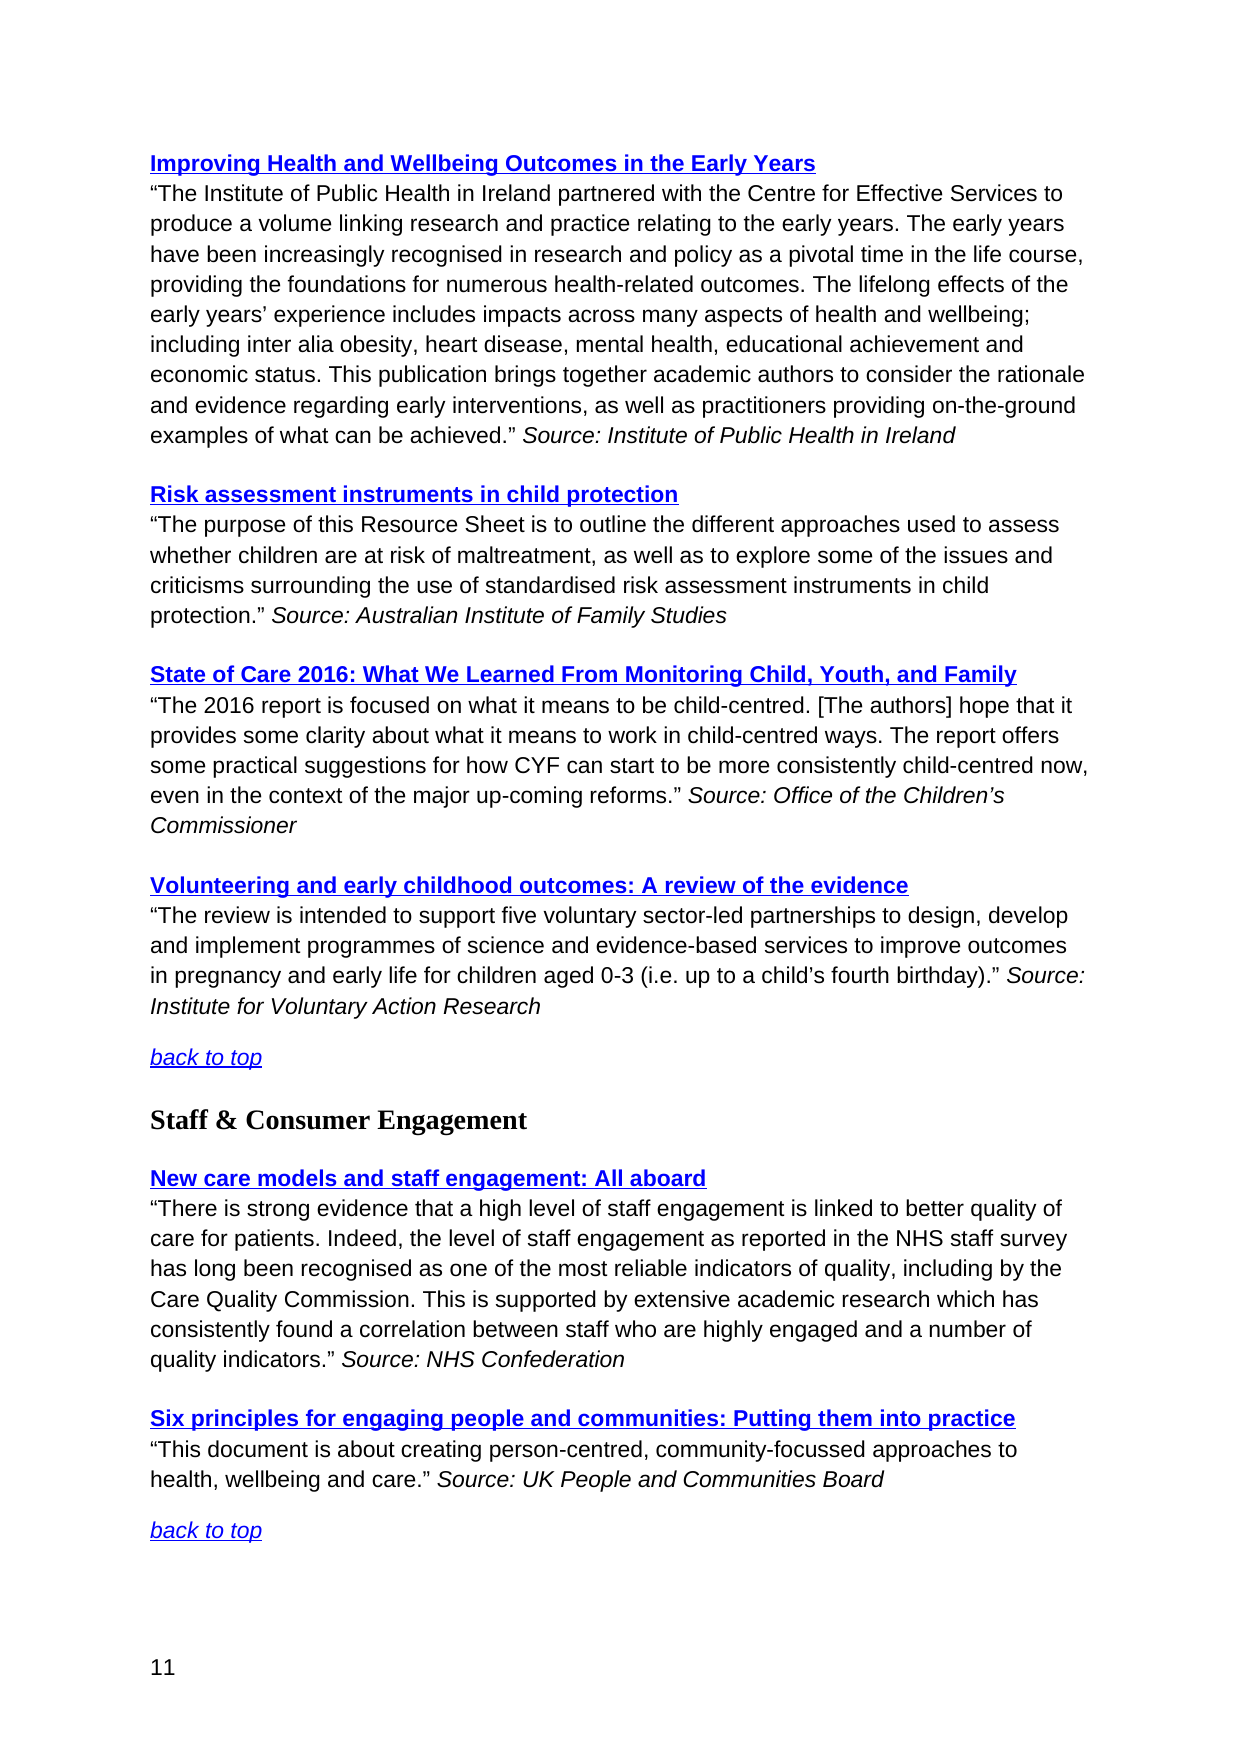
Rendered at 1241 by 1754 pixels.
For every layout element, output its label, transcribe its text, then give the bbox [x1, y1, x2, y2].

text “The Institute of Public Health in Ireland partnered with the Centre for Effective Services to produce a volume linking research and practice relating to the early years. The early years have been increasingly recognised in research and policy as a pivotal time in the life course, providing the foundations for numerous health-related outcomes. The lifelong effects of the early years’ experience includes impacts across many aspects of health and wellbeing; including inter alia obesity, heart disease, mental health, educational achievement and economic status. This publication brings together academic authors to consider the rationale and evidence regarding early interventions, as well as practitioners providing on-the-ground examples of what can be achieved.” Source: Institute of Public Health in Ireland [150, 180, 1090, 448]
subtitle Improving Health and Wellbeing Outcomes in the Early Years [150, 150, 1090, 176]
subtitle Six principles for engaging people and communities: Putting them into practice [150, 1405, 1090, 1432]
subtitle Staff & Consumer Engagement [150, 1103, 1090, 1136]
text “The 2016 report is focused on what it means to be child-centred. [The authors] hope that it provides some clarity about what it means to work in child-centred ways. The report offers some practical suggestions for how CYF can start to be more consistently child-centred now, even in the context of the major up-coming reforms.” Source: Office of the Children’s Commissioner [150, 692, 1090, 839]
text “This document is about creating person-centred, community-focussed approaches to health, wellbeing and care.” Source: UK People and Communities Board [150, 1436, 1090, 1492]
text “There is strong evidence that a high level of staff engagement is linked to better quality of care for patients. Indeed, the level of staff engagement as reported in the NHS staff survey has long been recognised as one of the most reliable indicators of quality, including by the Care Quality Commission. This is supported by extensive academic research which has consistently found a correlation between staff who are highly engaged and a number of quality indicators.” Source: NHS Confederation [150, 1195, 1090, 1372]
subtitle New care models and staff engagement: All aboard [150, 1165, 1090, 1191]
text “The purpose of this Resource Sheet is to outline the different approaches used to assess whether children are at risk of maltreatment, as well as to explore some of the issues and criticisms surrounding the use of standardised risk assessment instruments in child protection.” Source: Australian Institute of Family Studies [150, 511, 1090, 628]
subtitle Volunteering and early childhood outcomes: A review of the evidence [150, 872, 1090, 898]
text back to top [150, 1044, 1090, 1070]
text back to top [150, 1517, 1090, 1543]
text “The review is intended to support five voluntary sector-led partnerships to design, develop and implement programmes of science and evidence-based services to improve outcomes in pregnancy and early life for children aged 0-3 (i.e. up to a child’s fourth birthday).” Source: Institute for Voluntary Action Research [150, 902, 1090, 1019]
subtitle State of Care 2016: What We Learned From Monitoring Child, Youth, and Family [150, 661, 1090, 688]
subtitle Risk assessment instruments in child protection [150, 481, 1090, 508]
